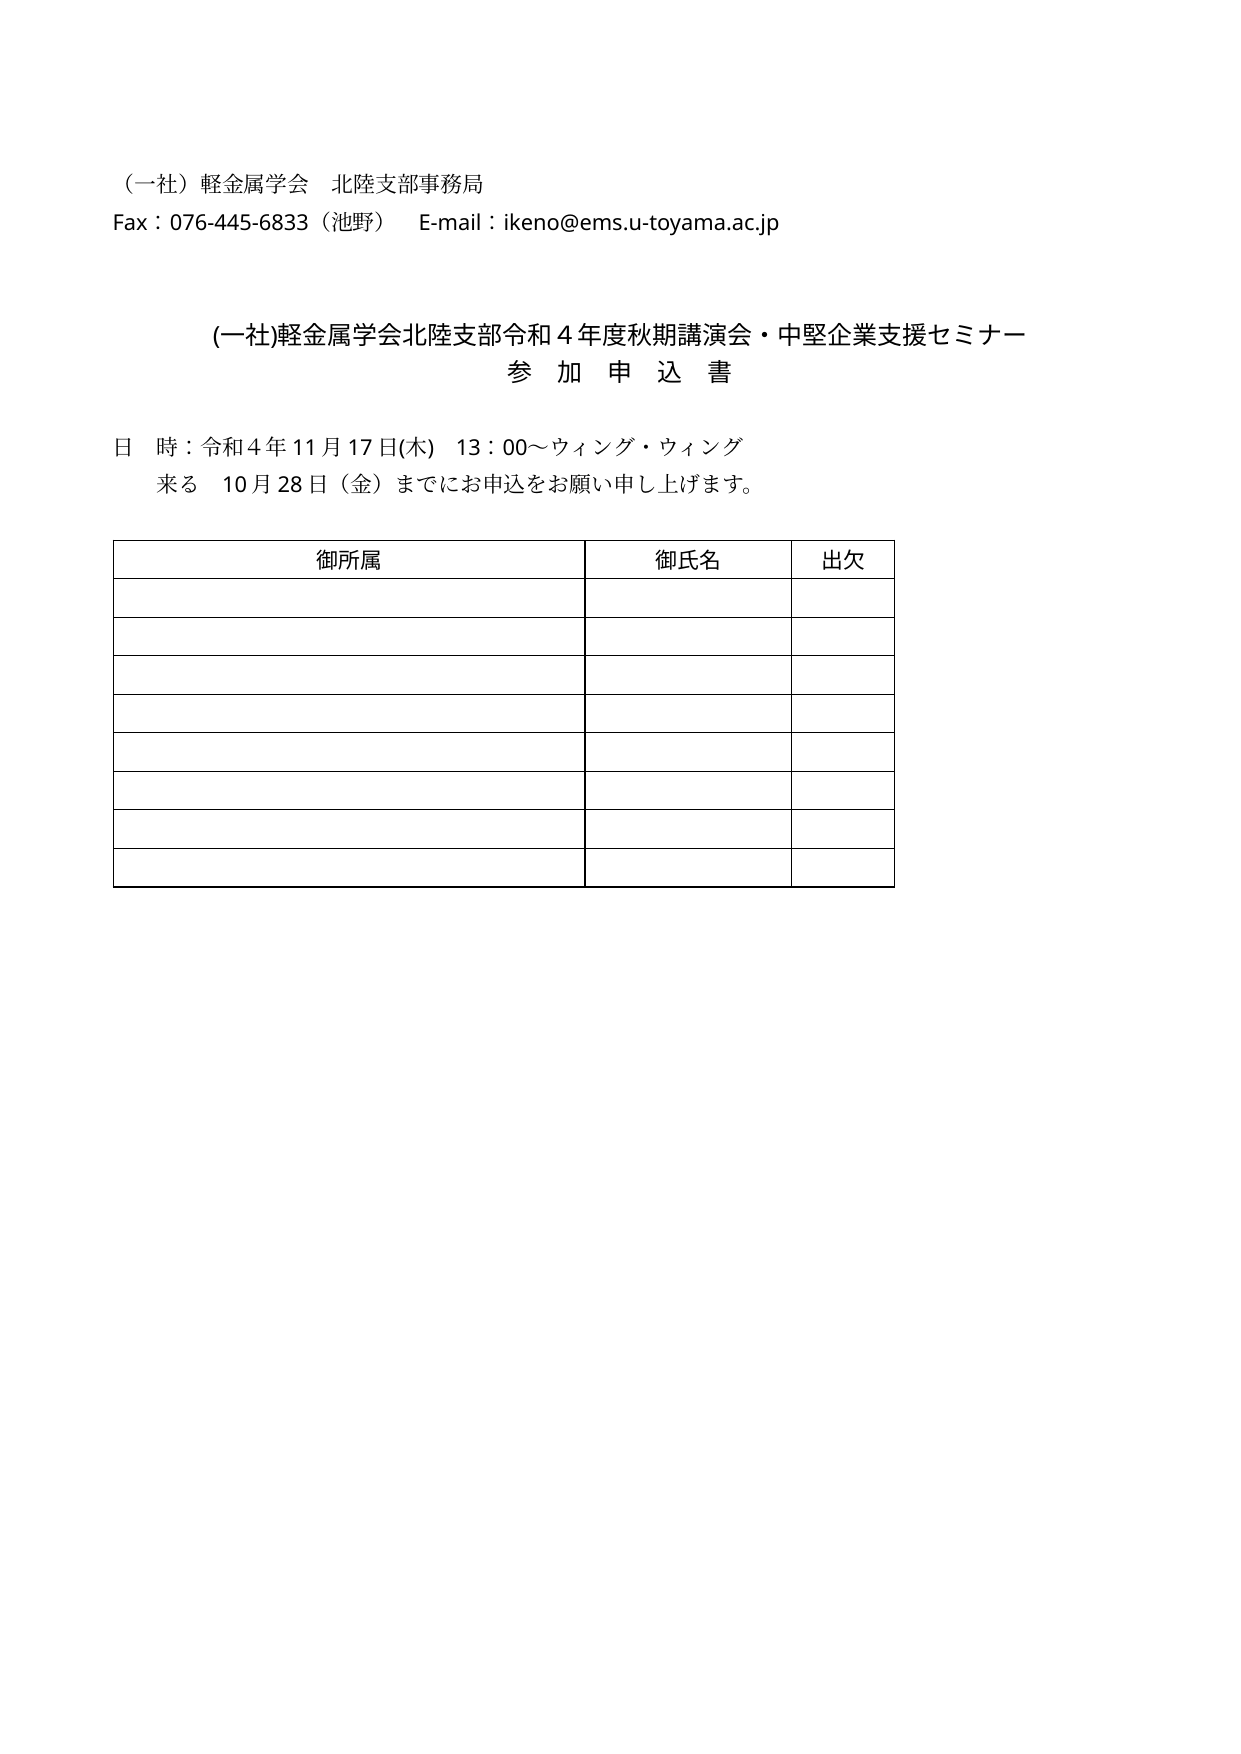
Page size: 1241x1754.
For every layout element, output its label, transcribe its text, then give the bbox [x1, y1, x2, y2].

table_cell [586, 579, 791, 617]
table_cell [586, 656, 791, 694]
text 参 加 申 込 書 [112, 352, 1128, 389]
table_cell [792, 695, 894, 732]
table_cell [114, 810, 584, 848]
table_cell [792, 579, 894, 617]
text 日 時：令和４年11月17日(木) 13：00～ウィング・ウィング [112, 427, 1128, 464]
table_header 御所属 [114, 541, 584, 578]
table_cell [114, 656, 584, 694]
table_cell [114, 695, 584, 732]
table_cell [792, 618, 894, 655]
table_cell [114, 772, 584, 809]
table_cell [586, 810, 791, 848]
table_cell [114, 849, 584, 886]
table_cell [586, 849, 791, 886]
text （一社）軽金属学会 北陸支部事務局 [112, 164, 1128, 202]
table_cell [792, 849, 894, 886]
table_cell [586, 695, 791, 732]
table_cell [792, 656, 894, 694]
table_cell [792, 733, 894, 771]
text (一社)軽金属学会北陸支部令和４年度秋期講演会・中堅企業支援セミナー [112, 314, 1128, 352]
table_cell [114, 579, 584, 617]
table_cell [792, 810, 894, 848]
table_header 御氏名 [586, 541, 791, 578]
table_cell [586, 772, 791, 809]
table_cell [114, 733, 584, 771]
text 来る 10月28日（金）までにお申込をお願い申し上げます。 [112, 464, 1128, 502]
table_cell [114, 618, 584, 655]
table_cell [586, 733, 791, 771]
table_header 出欠 [792, 541, 894, 578]
table_cell [792, 772, 894, 809]
text Fax：076-445-6833（池野） E-mail：ikeno@ems.u-toyama.ac.jp [112, 202, 1128, 239]
table_cell [586, 618, 791, 655]
